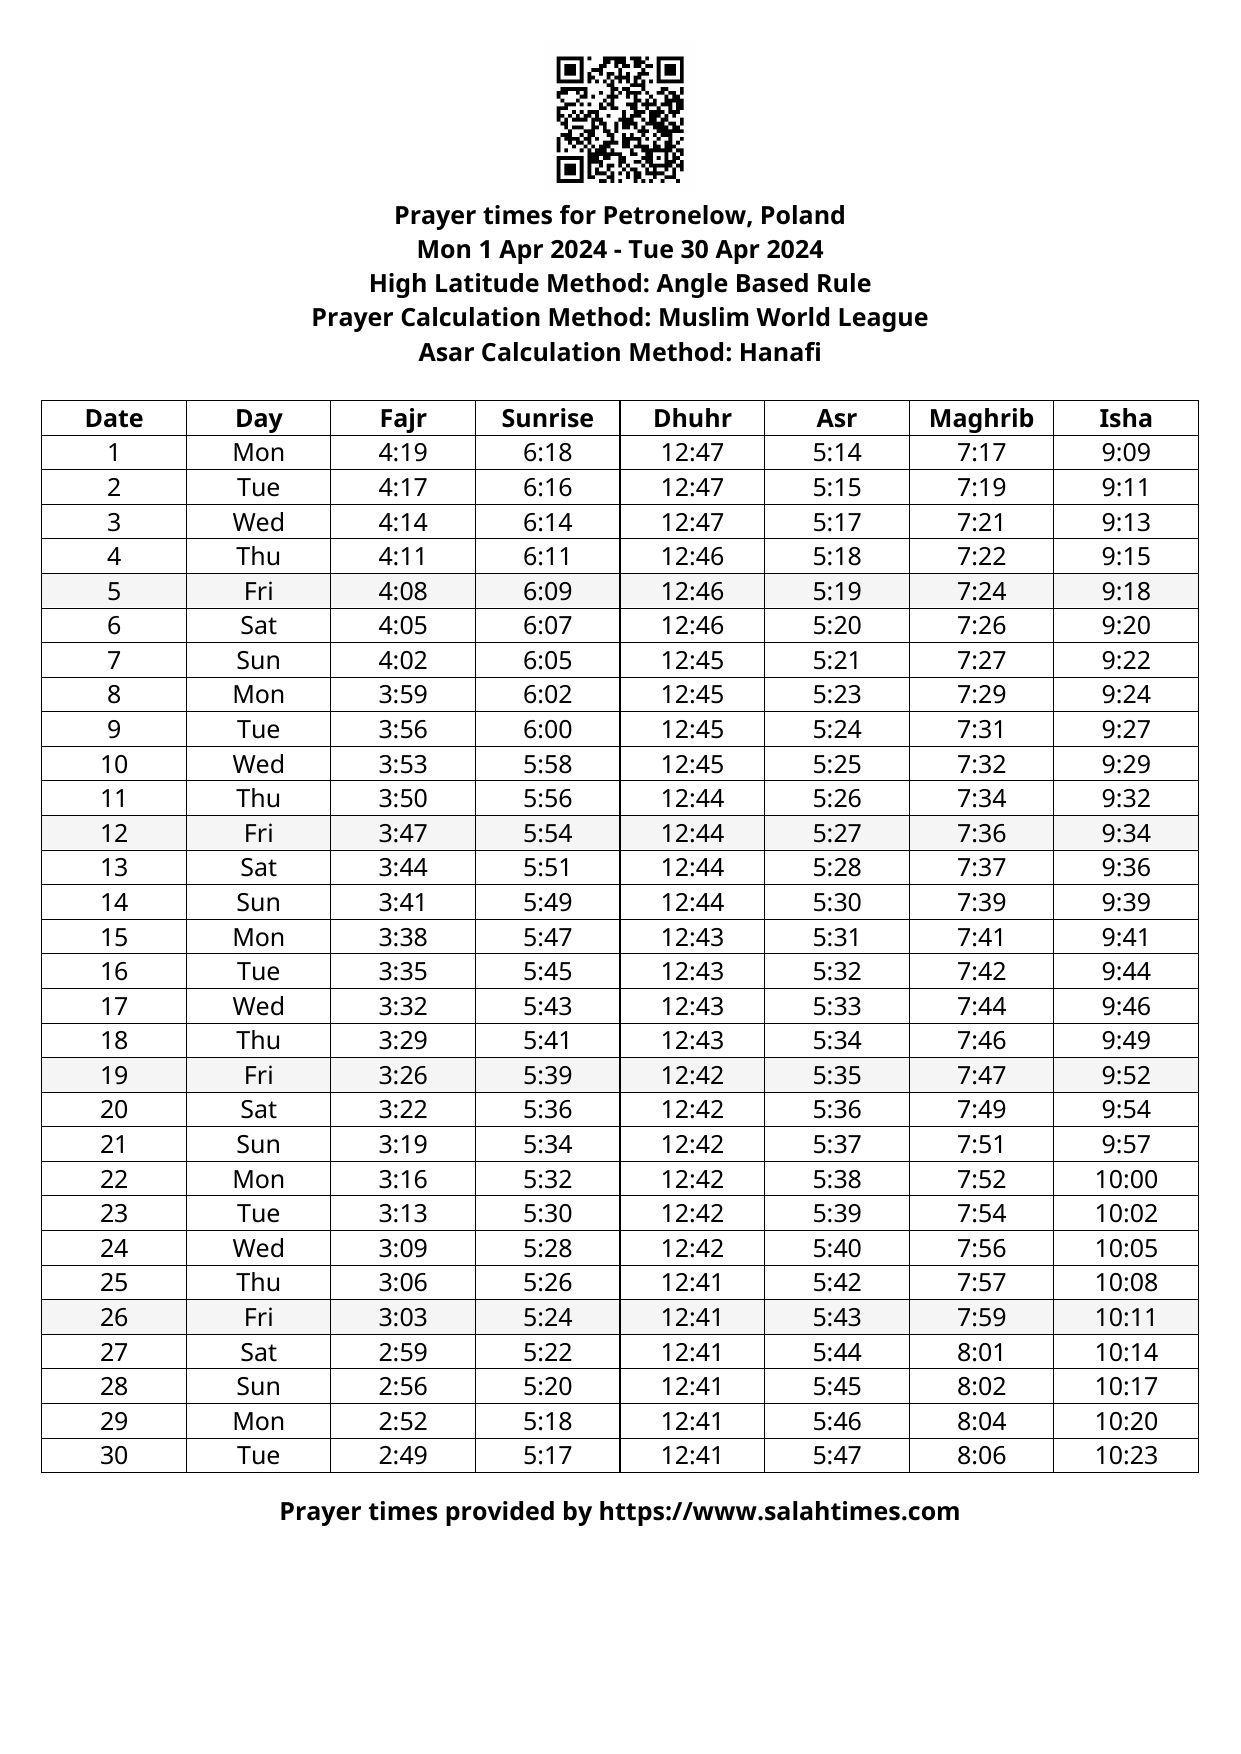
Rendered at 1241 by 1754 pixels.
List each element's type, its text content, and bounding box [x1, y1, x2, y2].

table_cell 7:46 [910, 1024, 1053, 1057]
table_cell Tue [187, 954, 330, 988]
table_cell 7:54 [910, 1196, 1053, 1230]
table_cell 9:32 [1054, 781, 1198, 815]
table_cell 6:07 [476, 609, 619, 642]
text Prayer Calculation Method: Muslim World League [42, 300, 1198, 334]
table_cell 9:49 [1054, 1024, 1198, 1057]
table_cell 4:05 [331, 609, 475, 642]
table_cell 7:22 [910, 539, 1053, 573]
table_cell Thu [187, 1266, 330, 1299]
table_cell 9:36 [1054, 851, 1198, 884]
table_header Maghrib [910, 401, 1053, 434]
table_cell 3:13 [331, 1196, 475, 1230]
table_cell 9:52 [1054, 1058, 1198, 1092]
table_cell 5:51 [476, 851, 619, 884]
table_cell 12:42 [621, 1196, 764, 1230]
table_cell 12:44 [621, 781, 764, 815]
table_cell 3:19 [331, 1127, 475, 1161]
table_cell 9:24 [1054, 678, 1198, 711]
table_cell 6:09 [476, 574, 619, 607]
table_cell 5:42 [765, 1266, 909, 1299]
table_cell 6:11 [476, 539, 619, 573]
text High Latitude Method: Angle Based Rule [42, 266, 1198, 300]
table_cell 10:14 [1054, 1335, 1198, 1368]
table_cell 5:24 [476, 1300, 619, 1334]
table_cell 12:42 [621, 1058, 764, 1092]
table_cell 8:06 [910, 1439, 1053, 1472]
table_cell 7:31 [910, 712, 1053, 746]
table_cell Tue [187, 712, 330, 746]
table_cell 29 [42, 1404, 186, 1437]
table_cell 22 [42, 1162, 186, 1195]
table_cell 7:41 [910, 920, 1053, 953]
table_cell 5:27 [765, 816, 909, 849]
table_cell Tue [187, 470, 330, 504]
table_cell 30 [42, 1439, 186, 1472]
table_cell 7:56 [910, 1231, 1053, 1264]
table_cell 5:37 [765, 1127, 909, 1161]
table_cell 12:46 [621, 574, 764, 607]
table_cell 5:15 [765, 470, 909, 504]
table_cell 10:00 [1054, 1162, 1198, 1195]
table_cell 7:59 [910, 1300, 1053, 1334]
table_cell 4:11 [331, 539, 475, 573]
table_cell 3:50 [331, 781, 475, 815]
table_cell 7:39 [910, 885, 1053, 919]
table_cell 3:38 [331, 920, 475, 953]
table_cell 5:46 [765, 1404, 909, 1437]
table_cell 3:56 [331, 712, 475, 746]
table_cell Wed [187, 505, 330, 538]
table_cell Sat [187, 609, 330, 642]
table_cell Tue [187, 1196, 330, 1230]
table_cell 6 [42, 609, 186, 642]
table_cell 3:06 [331, 1266, 475, 1299]
table_cell 9 [42, 712, 186, 746]
table_cell 5:23 [765, 678, 909, 711]
table_cell 5:18 [765, 539, 909, 573]
table_cell 12:41 [621, 1266, 764, 1299]
table_cell 5:33 [765, 989, 909, 1022]
table_cell 6:14 [476, 505, 619, 538]
table_header Fajr [331, 401, 475, 434]
table_cell 7:32 [910, 747, 1053, 780]
table_cell Wed [187, 1231, 330, 1264]
table_cell 9:20 [1054, 609, 1198, 642]
text Prayer times provided by https://www.salahtimes.com [42, 1494, 1198, 1528]
table_cell 28 [42, 1369, 186, 1403]
table_cell Wed [187, 747, 330, 780]
table_cell 10:05 [1054, 1231, 1198, 1264]
table_cell 12:41 [621, 1369, 764, 1403]
table_cell 12:43 [621, 989, 764, 1022]
table_cell 1 [42, 436, 186, 469]
table_cell 7:42 [910, 954, 1053, 988]
table_cell 5:39 [765, 1196, 909, 1230]
table_cell 23 [42, 1196, 186, 1230]
table_cell 5:40 [765, 1231, 909, 1264]
table_cell 4:17 [331, 470, 475, 504]
table_cell Sat [187, 1335, 330, 1368]
table_cell 9:41 [1054, 920, 1198, 953]
table_cell Thu [187, 1024, 330, 1057]
table_cell 7:44 [910, 989, 1053, 1022]
table_cell 5:17 [765, 505, 909, 538]
table_cell 5:25 [765, 747, 909, 780]
table_cell 8:04 [910, 1404, 1053, 1437]
table_cell 9:13 [1054, 505, 1198, 538]
table_cell 9:27 [1054, 712, 1198, 746]
table_cell 10:17 [1054, 1369, 1198, 1403]
table_cell 5:34 [765, 1024, 909, 1057]
table_cell 25 [42, 1266, 186, 1299]
table_cell 7:27 [910, 643, 1053, 677]
table_header Day [187, 401, 330, 434]
table_cell 5:26 [765, 781, 909, 815]
table_cell 5:47 [765, 1439, 909, 1472]
table_cell 5:28 [765, 851, 909, 884]
table_cell 12:43 [621, 954, 764, 988]
table_cell 5:20 [476, 1369, 619, 1403]
table_cell 12:44 [621, 816, 764, 849]
table_cell 7:52 [910, 1162, 1053, 1195]
text Prayer times for Petronelow, Poland [42, 198, 1198, 232]
table_cell 3 [42, 505, 186, 538]
table_cell 5:38 [765, 1162, 909, 1195]
table_cell 8:02 [910, 1369, 1053, 1403]
table_cell 4:14 [331, 505, 475, 538]
table_cell 10 [42, 747, 186, 780]
table_cell 3:41 [331, 885, 475, 919]
table_cell 10:08 [1054, 1266, 1198, 1299]
text Mon 1 Apr 2024 - Tue 30 Apr 2024 [42, 232, 1198, 266]
table_cell 5:39 [476, 1058, 619, 1092]
table_cell 5:34 [476, 1127, 619, 1161]
table_cell Mon [187, 436, 330, 469]
table_cell Thu [187, 781, 330, 815]
table_cell 12:47 [621, 436, 764, 469]
table_cell 7:37 [910, 851, 1053, 884]
table_cell 4:02 [331, 643, 475, 677]
table_cell 13 [42, 851, 186, 884]
table_cell 19 [42, 1058, 186, 1092]
table_cell 7:51 [910, 1127, 1053, 1161]
table_header Asr [765, 401, 909, 434]
table_cell 12:44 [621, 885, 764, 919]
table_cell 5:45 [476, 954, 619, 988]
table_cell Sun [187, 1127, 330, 1161]
table_cell Thu [187, 539, 330, 573]
table_cell 7:36 [910, 816, 1053, 849]
table_cell 12:41 [621, 1335, 764, 1368]
table_cell 15 [42, 920, 186, 953]
table_cell Sun [187, 885, 330, 919]
table_header Isha [1054, 401, 1198, 434]
table_cell 14 [42, 885, 186, 919]
table_cell 12:45 [621, 643, 764, 677]
table_cell 12:45 [621, 747, 764, 780]
table_cell 9:11 [1054, 470, 1198, 504]
table_cell 5:22 [476, 1335, 619, 1368]
table_cell 10:02 [1054, 1196, 1198, 1230]
table_cell 26 [42, 1300, 186, 1334]
table_header Date [42, 401, 186, 434]
table_cell 5:30 [765, 885, 909, 919]
table_cell Tue [187, 1439, 330, 1472]
table_cell Fri [187, 1058, 330, 1092]
table_cell 12:45 [621, 678, 764, 711]
table_cell 12:41 [621, 1439, 764, 1472]
table_cell 4 [42, 539, 186, 573]
table_cell 7:47 [910, 1058, 1053, 1092]
table_cell Wed [187, 989, 330, 1022]
table_cell 5 [42, 574, 186, 607]
table_cell 3:09 [331, 1231, 475, 1264]
table_cell 5:44 [765, 1335, 909, 1368]
table_cell 7:34 [910, 781, 1053, 815]
table_cell 5:26 [476, 1266, 619, 1299]
table_cell 7:49 [910, 1093, 1053, 1126]
table_cell 24 [42, 1231, 186, 1264]
table_cell 8 [42, 678, 186, 711]
table_cell 21 [42, 1127, 186, 1161]
table_cell 2:49 [331, 1439, 475, 1472]
table_cell 5:19 [765, 574, 909, 607]
table_cell 12:41 [621, 1300, 764, 1334]
table_cell 5:24 [765, 712, 909, 746]
table_cell 5:31 [765, 920, 909, 953]
table_cell 27 [42, 1335, 186, 1368]
table_cell Sun [187, 1369, 330, 1403]
table_cell 12:42 [621, 1093, 764, 1126]
picture [542, 41, 699, 198]
table_cell 9:09 [1054, 436, 1198, 469]
table_cell 7 [42, 643, 186, 677]
table_cell 6:00 [476, 712, 619, 746]
table_cell 5:54 [476, 816, 619, 849]
table_cell 7:26 [910, 609, 1053, 642]
table_header Dhuhr [621, 401, 764, 434]
table_cell 5:28 [476, 1231, 619, 1264]
table_cell 5:56 [476, 781, 619, 815]
text Asar Calculation Method: Hanafi [42, 334, 1198, 368]
table_cell 11 [42, 781, 186, 815]
table_cell 12:47 [621, 505, 764, 538]
table_cell 9:29 [1054, 747, 1198, 780]
table_cell 3:44 [331, 851, 475, 884]
table_cell 5:32 [765, 954, 909, 988]
table_cell 5:36 [476, 1093, 619, 1126]
table_cell 5:35 [765, 1058, 909, 1092]
table_cell 9:15 [1054, 539, 1198, 573]
table_cell 6:02 [476, 678, 619, 711]
table_cell Mon [187, 920, 330, 953]
table_cell 5:43 [765, 1300, 909, 1334]
table_cell 7:24 [910, 574, 1053, 607]
table_cell 6:18 [476, 436, 619, 469]
table_cell 12:41 [621, 1404, 764, 1437]
table_cell 16 [42, 954, 186, 988]
table_cell 3:26 [331, 1058, 475, 1092]
table_cell 6:05 [476, 643, 619, 677]
table_cell Mon [187, 1162, 330, 1195]
table_cell 12 [42, 816, 186, 849]
table_cell 7:17 [910, 436, 1053, 469]
table_cell 12:44 [621, 851, 764, 884]
table_cell 2:59 [331, 1335, 475, 1368]
table_cell 5:20 [765, 609, 909, 642]
table_cell 10:11 [1054, 1300, 1198, 1334]
table_cell 5:58 [476, 747, 619, 780]
table_cell 12:43 [621, 1024, 764, 1057]
table_cell 5:45 [765, 1369, 909, 1403]
table_cell 9:39 [1054, 885, 1198, 919]
table_cell 7:19 [910, 470, 1053, 504]
table_cell 7:57 [910, 1266, 1053, 1299]
table_cell 5:41 [476, 1024, 619, 1057]
table_cell Fri [187, 1300, 330, 1334]
table_cell Fri [187, 574, 330, 607]
table_cell 2:52 [331, 1404, 475, 1437]
table_cell 3:53 [331, 747, 475, 780]
table_cell 12:42 [621, 1127, 764, 1161]
table_cell 5:47 [476, 920, 619, 953]
table_cell 3:16 [331, 1162, 475, 1195]
table_cell Fri [187, 816, 330, 849]
table_cell Sun [187, 643, 330, 677]
table_cell 5:18 [476, 1404, 619, 1437]
table_cell 3:59 [331, 678, 475, 711]
table_cell 4:19 [331, 436, 475, 469]
table_cell 9:54 [1054, 1093, 1198, 1126]
table_cell 9:18 [1054, 574, 1198, 607]
table_cell 12:46 [621, 539, 764, 573]
table_cell 10:23 [1054, 1439, 1198, 1472]
table_cell 9:22 [1054, 643, 1198, 677]
table_cell 9:57 [1054, 1127, 1198, 1161]
table_cell 8:01 [910, 1335, 1053, 1368]
table_cell 5:14 [765, 436, 909, 469]
table_cell 10:20 [1054, 1404, 1198, 1437]
table_cell 5:32 [476, 1162, 619, 1195]
table_cell 17 [42, 989, 186, 1022]
table_cell 5:21 [765, 643, 909, 677]
table_cell 12:42 [621, 1231, 764, 1264]
table_cell 12:47 [621, 470, 764, 504]
table_cell 12:45 [621, 712, 764, 746]
table_cell 12:46 [621, 609, 764, 642]
table_cell 9:34 [1054, 816, 1198, 849]
table_cell 3:29 [331, 1024, 475, 1057]
table_header Sunrise [476, 401, 619, 434]
table_cell 12:42 [621, 1162, 764, 1195]
table_cell 9:46 [1054, 989, 1198, 1022]
table_cell 2 [42, 470, 186, 504]
table_cell 12:43 [621, 920, 764, 953]
table_cell 5:30 [476, 1196, 619, 1230]
table_cell 4:08 [331, 574, 475, 607]
table_cell 3:32 [331, 989, 475, 1022]
table_cell 2:56 [331, 1369, 475, 1403]
table_cell 3:35 [331, 954, 475, 988]
table_cell 20 [42, 1093, 186, 1126]
table_cell 3:47 [331, 816, 475, 849]
table_cell 3:03 [331, 1300, 475, 1334]
table_cell 7:29 [910, 678, 1053, 711]
table_cell 7:21 [910, 505, 1053, 538]
table_cell 9:44 [1054, 954, 1198, 988]
table_cell 6:16 [476, 470, 619, 504]
table_cell 5:36 [765, 1093, 909, 1126]
table_cell Mon [187, 678, 330, 711]
table_cell 5:43 [476, 989, 619, 1022]
table_cell Sat [187, 1093, 330, 1126]
table_cell Sat [187, 851, 330, 884]
table_cell 5:17 [476, 1439, 619, 1472]
table_cell 3:22 [331, 1093, 475, 1126]
table_cell Mon [187, 1404, 330, 1437]
table_cell 5:49 [476, 885, 619, 919]
table_cell 18 [42, 1024, 186, 1057]
